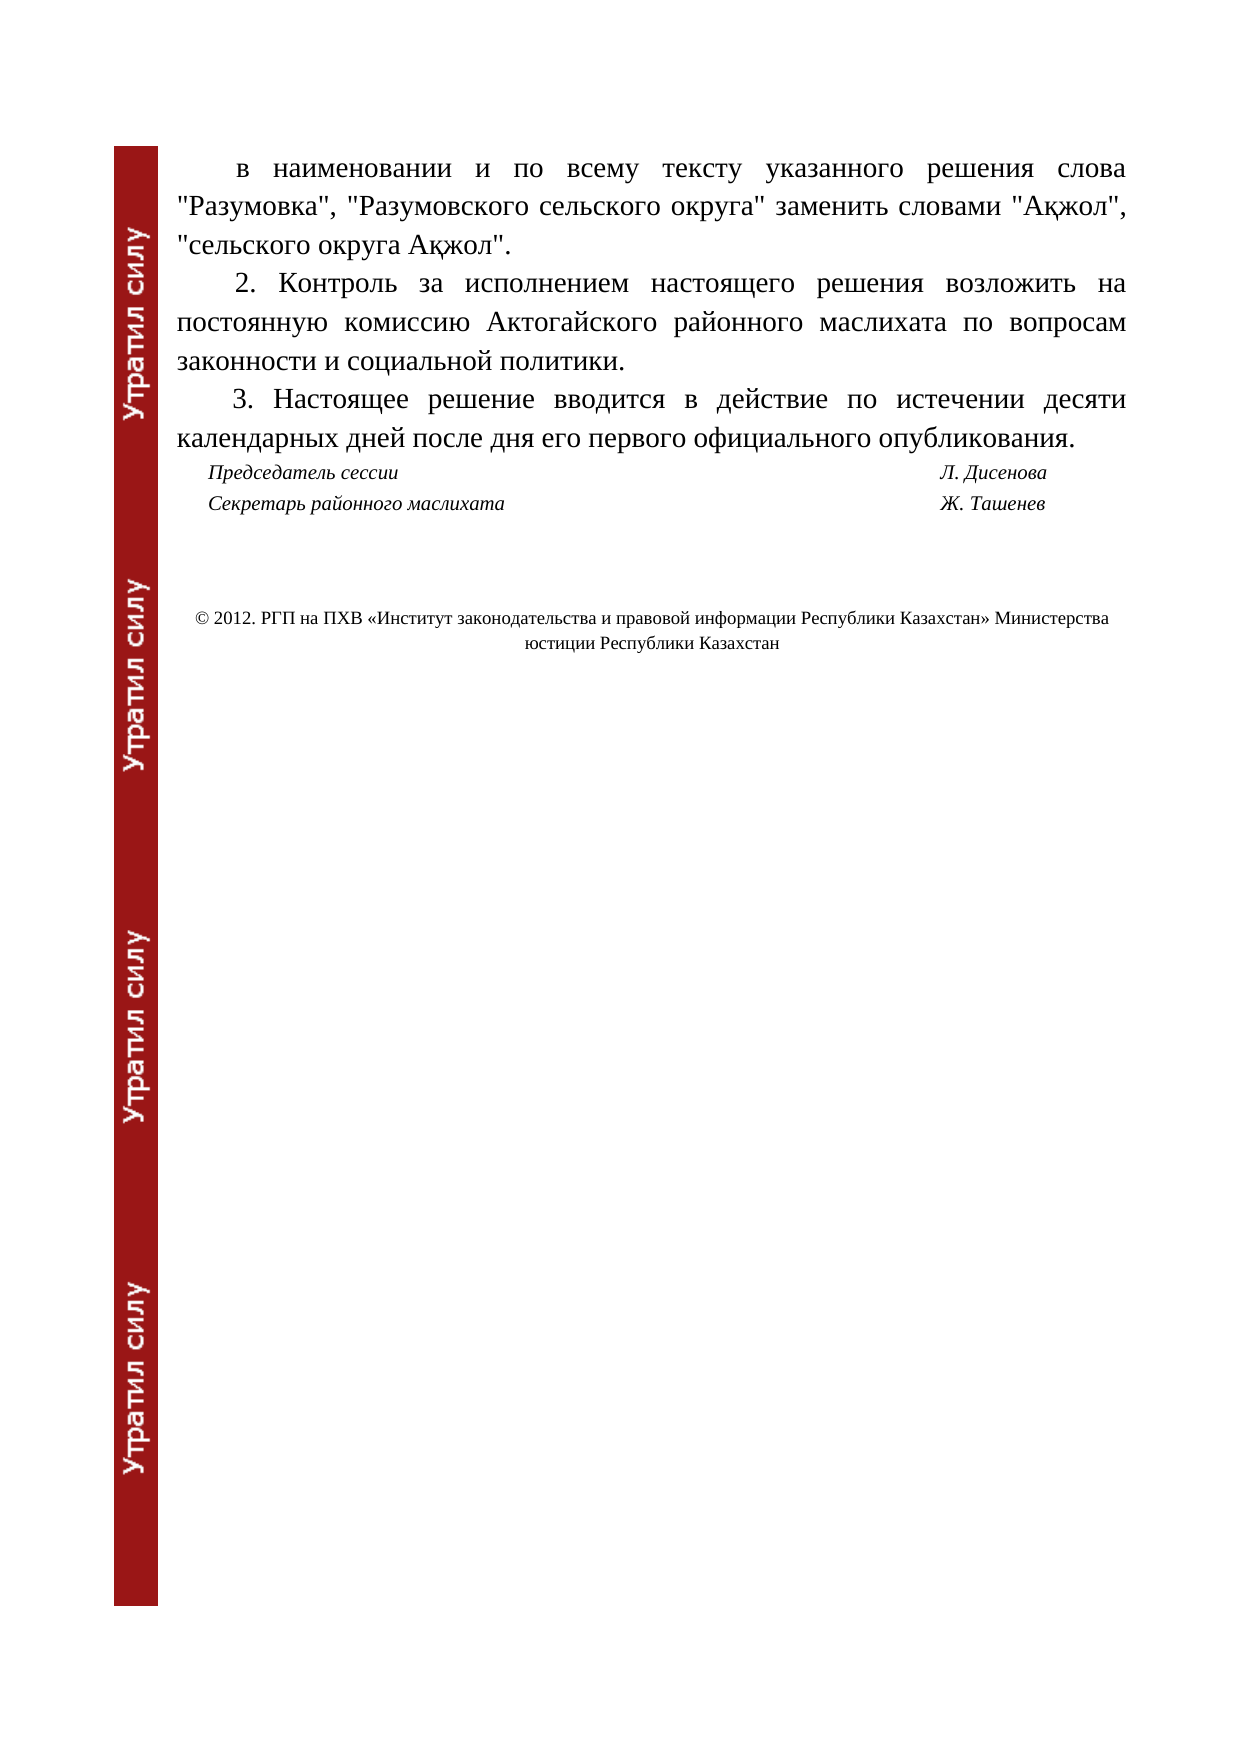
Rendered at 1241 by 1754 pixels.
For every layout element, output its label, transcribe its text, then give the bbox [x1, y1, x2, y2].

picture [114, 653, 158, 1606]
table_cell Секретарь районного маслихата [101, 489, 939, 520]
text 3. Настоящее решение вводится в действие по истечении десяти календарных дней после дня его первого официального опубликования. [112, 381, 1128, 453]
table_cell Ж. Ташенев [939, 489, 1240, 520]
text в наименовании и по всему тексту указанного решения слова "Разумовка", "Разумовского сельского округа" заменить словами "Ақжол", "сельского округа Ақжол". [112, 150, 1128, 261]
picture [114, 453, 158, 458]
picture [114, 261, 158, 266]
picture [114, 520, 158, 607]
text © 2012. РГП на ПХВ «Институт законодательства и правовой информации Республики Казахстан» Министерства юстиции Республики Казахстан [112, 607, 1128, 653]
picture [114, 146, 158, 150]
table_header Л. Дисенова [939, 458, 1240, 489]
picture [114, 376, 158, 381]
text 2. Контроль за исполнением настоящего решения возложить на постоянную комиссию Актогайского районного маслихата по вопросам законности и социальной политики. [112, 266, 1128, 376]
table_header Председатель сессии [101, 458, 939, 489]
